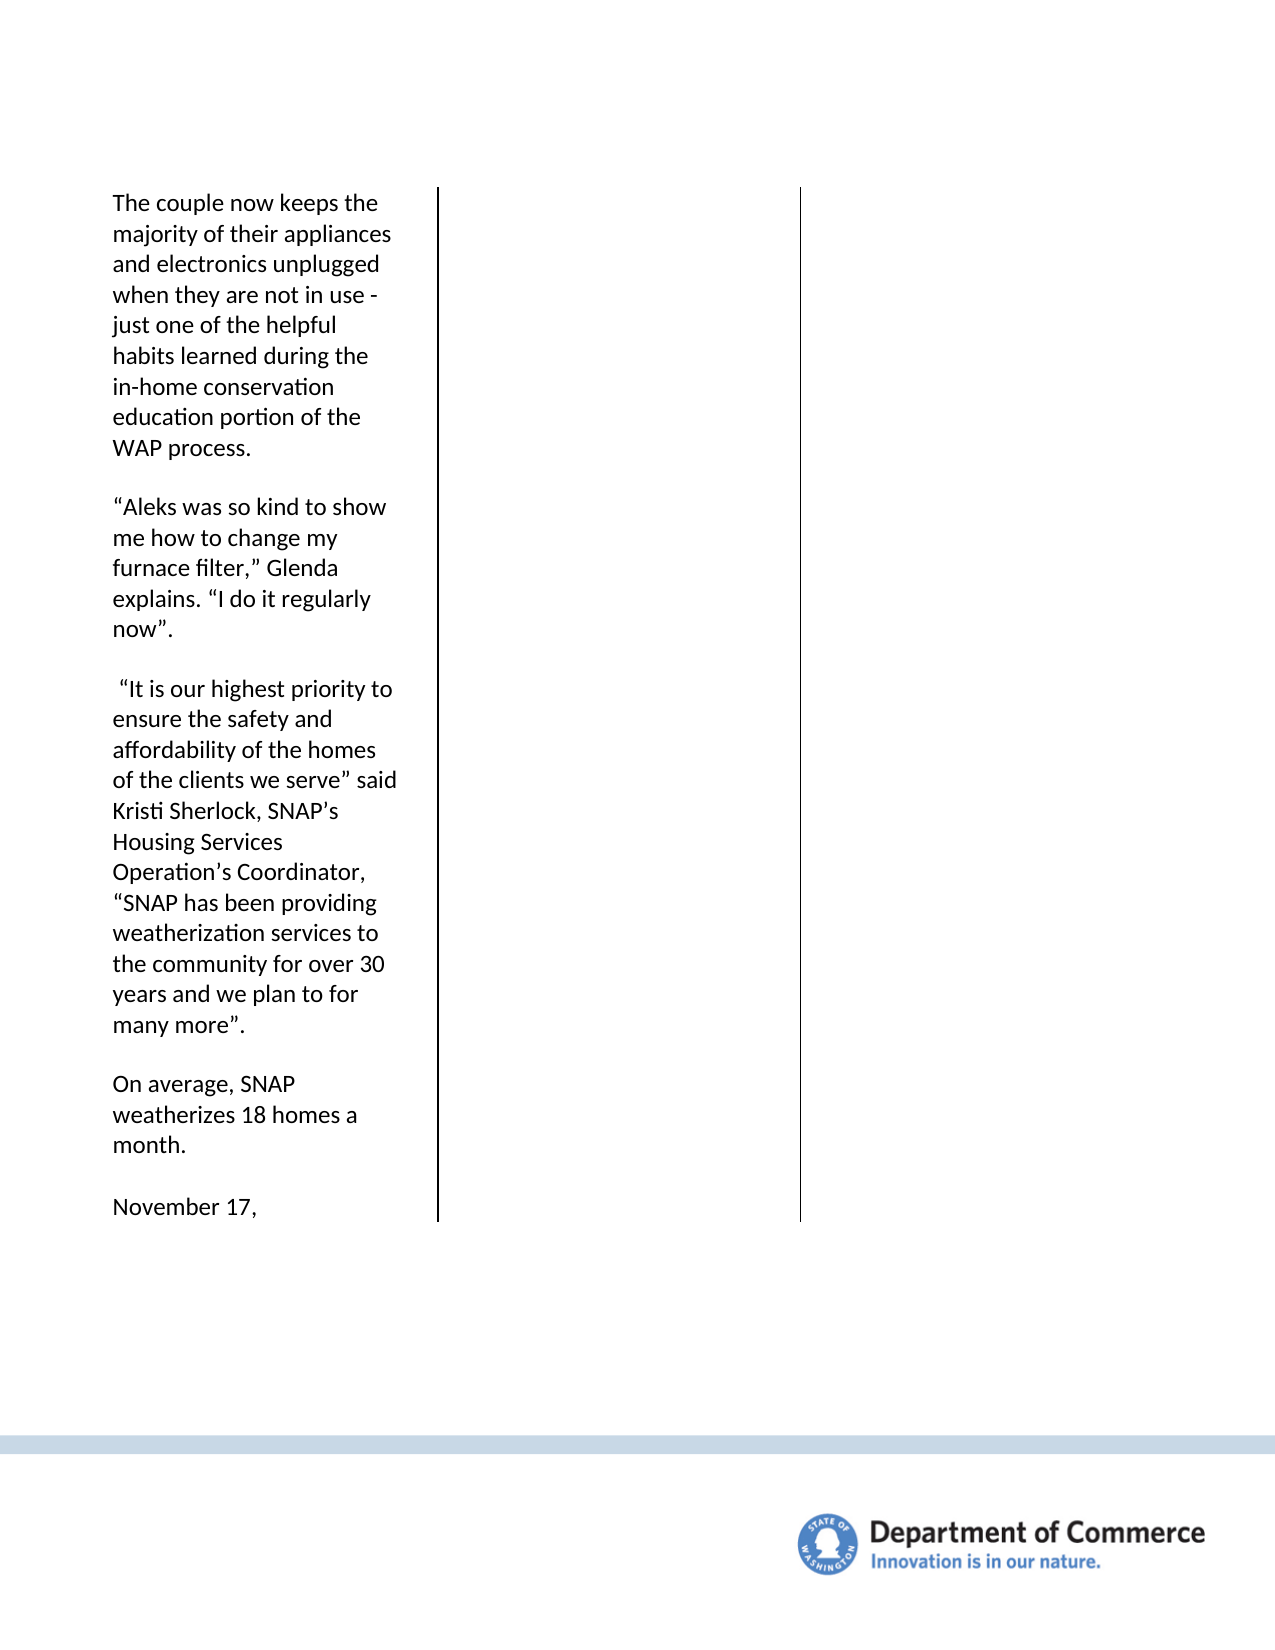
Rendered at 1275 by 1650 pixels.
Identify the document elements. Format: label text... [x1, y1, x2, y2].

text The couple now keeps the majority of their appliances and electronics unplugged when they are not in use - just one of the helpful habits learned during the in-home conservation education portion of the WAP process. [112, 187, 400, 462]
picture [792, 1506, 1210, 1583]
text “Aleks was so kind to show me how to change my furnace filter,” Glenda explains. “I do it regularly now”. [112, 491, 400, 644]
text “It is our highest priority to ensure the safety and affordability of the homes of the clients we serve” said Kristi Sherlock, SNAP’s Housing Services Operation’s Coordinator, “SNAP has been providing weatherization services to the community for over 30 years and we plan to for many more”. [112, 673, 400, 1039]
text On average, SNAP weatherizes 18 homes a month. November 17, [112, 1068, 400, 1221]
